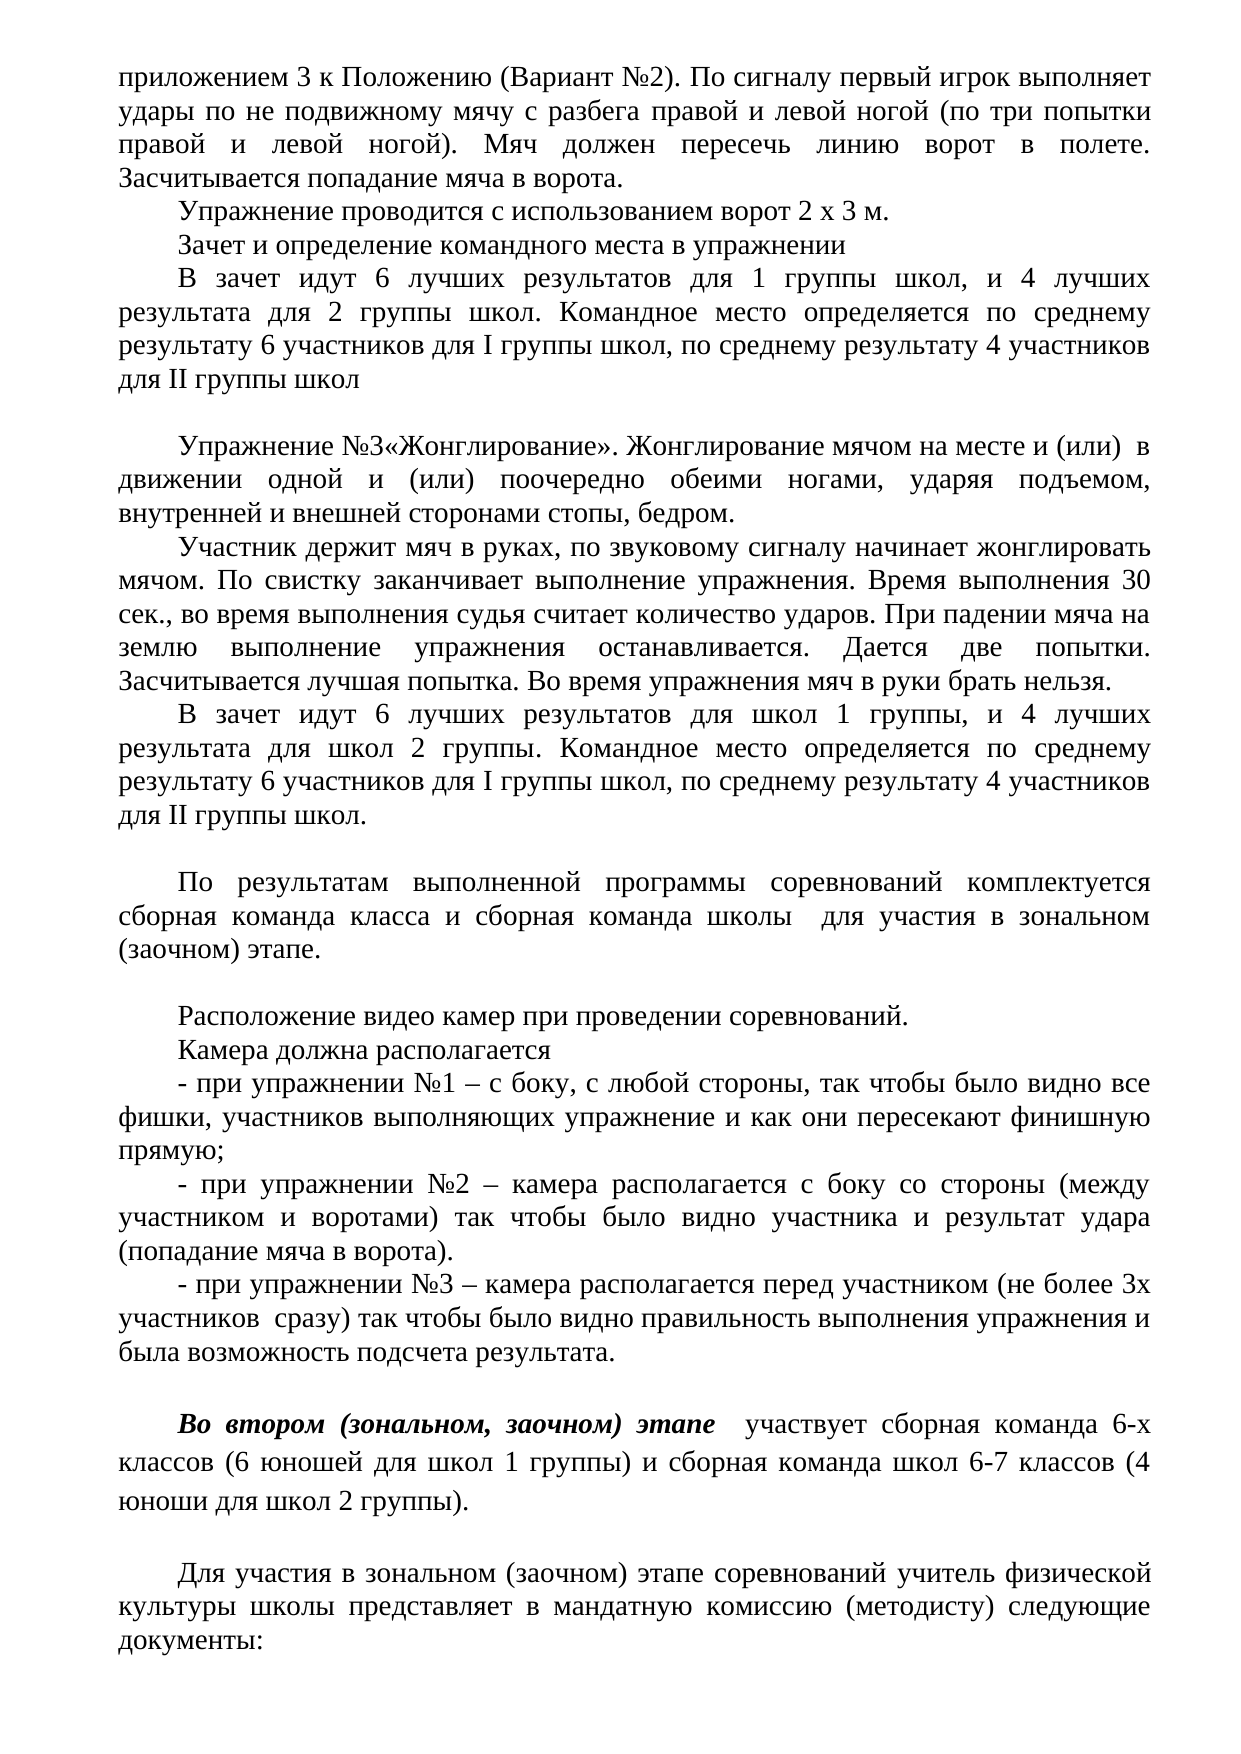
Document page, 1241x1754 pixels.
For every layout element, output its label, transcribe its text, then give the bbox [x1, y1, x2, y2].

text Камера должна располагается [118, 1032, 1152, 1065]
text По результатам выполненной программы соревнований комплектуется сборная команда класса и сборная команда школы для участия в зональном (заочном) этапе. [118, 864, 1152, 965]
text Для участия в зональном (заочном) этапе соревнований учитель физической культуры школы представляет в мандатную комиссию (методисту) следующие документы: [118, 1555, 1152, 1656]
text Расположение видео камер при проведении соревнований. [118, 998, 1152, 1032]
text - при упражнении №2 – камера располагается с боку со стороны (между участником и воротами) так чтобы было видно участника и результат удара (попадание мяча в ворота). [118, 1166, 1152, 1267]
text В зачет идут 6 лучших результатов для школ 1 группы, и 4 лучших результата для школ 2 группы. Командное место определяется по среднему результату 6 участников для I группы школ, по среднему результату 4 участников для II группы школ. [118, 696, 1152, 831]
text Упражнение проводится с использованием ворот 2 х 3 м. [118, 193, 1152, 227]
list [118, 59, 1152, 193]
list Участник держит мяч в руках, по звуковому сигналу начинает жонглировать мячом. По свистку заканчивает выполнение упражнения. Время выполнения 30 сек., во время выполнения судья считает количество ударов. При падении мяча на землю выполнение упражнения останавливается. Дается две попытки. Засчитывается лучшая попытка. Во время упражнения мяч в руки брать нельзя. [118, 529, 1152, 696]
text - при упражнении №3 – камера располагается перед участником (не более 3х участников сразу) так чтобы было видно правильность выполнения упражнения и была возможность подсчета результата. [118, 1267, 1152, 1367]
text - при упражнении №1 – с боку, с любой стороны, так чтобы было видно все фишки, участников выполняющих упражнение и как они пересекают финишную прямую; [118, 1065, 1152, 1166]
text Упражнение №3«Жонглирование». Жонглирование мячом на месте и (или) в движении одной и (или) поочередно обеими ногами, ударяя подъемом, внутренней и внешней сторонами стопы, бедром. [118, 428, 1152, 529]
text Зачет и определение командного места в упражнении [118, 227, 1152, 260]
text В зачет идут 6 лучших результатов для 1 группы школ, и 4 лучших результата для 2 группы школ. Командное место определяется по среднему результату 6 участников для I группы школ, по среднему результату 4 участников для II группы школ [118, 260, 1152, 394]
text Во втором (зональном, заочном) этапе участвует сборная команда 6-х классов (6 юношей для школ 1 группы) и сборная команда школ 6-7 классов (4 юноши для школ 2 группы). [118, 1406, 1152, 1516]
